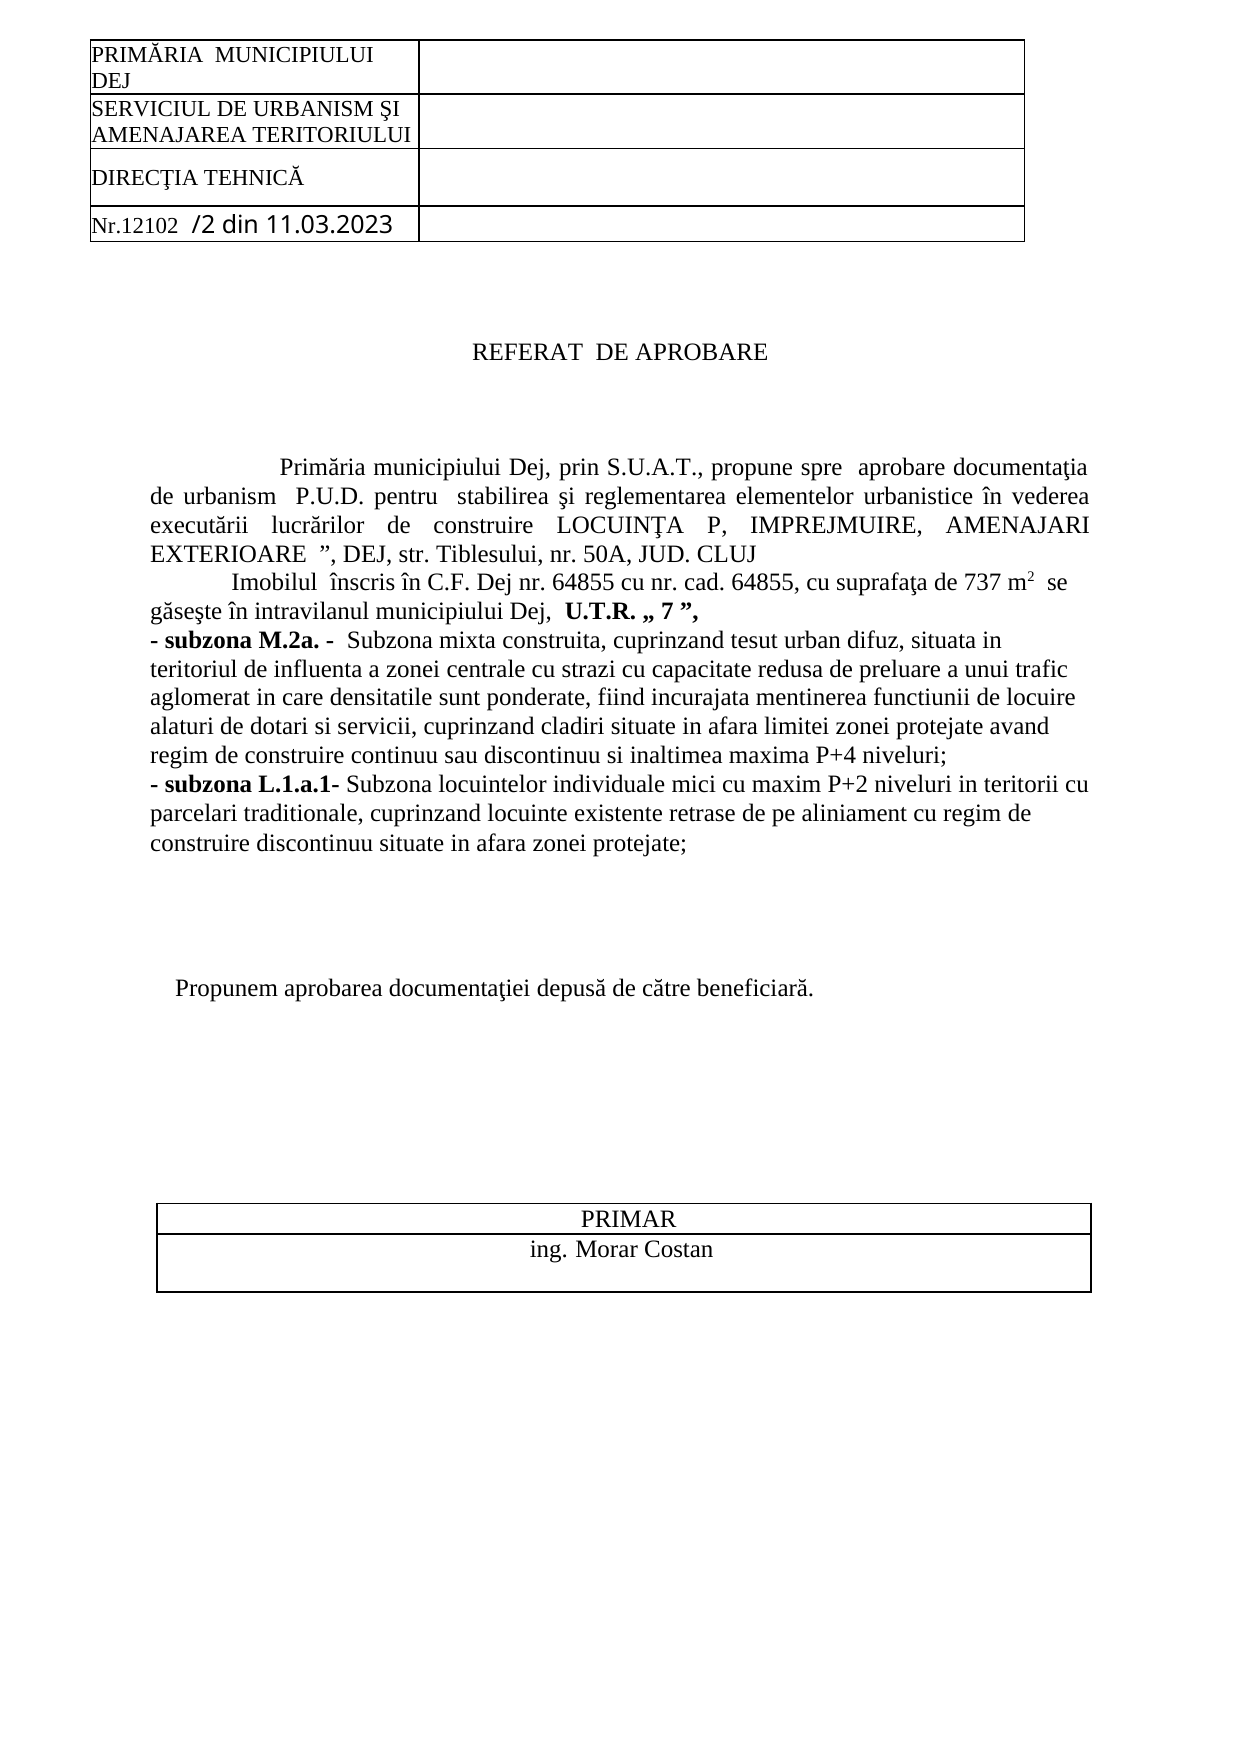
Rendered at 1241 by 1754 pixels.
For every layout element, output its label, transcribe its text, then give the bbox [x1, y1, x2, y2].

table_cell ing. Morar Costan [158, 1235, 1090, 1291]
table_header PRIMAR [158, 1204, 1090, 1233]
text REFERAT DE APROBARE [150, 337, 1090, 366]
text Propunem aprobarea documentaţiei depusă de către beneficiară. [150, 973, 1090, 1001]
table_cell [420, 95, 1024, 148]
table_cell SERVICIUL DE URBANISM ŞI AMENAJAREA TERITORIULUI [91, 95, 418, 148]
table_cell [420, 207, 1024, 241]
table_cell Nr.12102 /2 din 11.03.2023 [91, 207, 418, 241]
text - subzona M.2a. - Subzona mixta construita, cuprinzand tesut urban difuz, situata in teritoriul de influenta a zonei centrale cu strazi cu capacitate redusa de preluare a unui trafic aglomerat in care densitatile sunt ponderate, fiind incurajata mentinerea functiunii de locuire alaturi de dotari si servicii, cuprinzand cladiri situate in afara limitei zonei protejate avand regim de construire continuu sau discontinuu si inaltimea maxima P+4 niveluri; [150, 625, 1090, 769]
table_cell DIRECŢIA TEHNICĂ [91, 149, 418, 205]
table_cell [420, 149, 1024, 205]
table_header PRIMĂRIA MUNICIPIULUI DEJ [91, 41, 418, 93]
text Primăria municipiului Dej, prin S.U.A.T., propune spre aprobare documentaţia de urbanism P.U.D. pentru stabilirea şi reglementarea elementelor urbanistice în vederea executării lucrărilor de construire LOCUINŢA P, IMPREJMUIRE, AMENAJARI EXTERIOARE ”, DEJ, str. Tiblesului, nr. 50A, JUD. CLUJ [150, 452, 1090, 567]
text - subzona L.1.a.1- Subzona locuintelor individuale mici cu maxim P+2 niveluri in teritorii cu parcelari traditionale, cuprinzand locuinte existente retrase de pe aliniament cu regim de construire discontinuu situate in afara zonei protejate; [150, 769, 1090, 857]
text Imobilul înscris în C.F. Dej nr. 64855 cu nr. cad. 64855, cu suprafaţa de 737 m2 se găseşte în intravilanul municipiului Dej, U.T.R. „ 7 ˮ, [150, 567, 1090, 625]
table_header [420, 41, 1024, 93]
